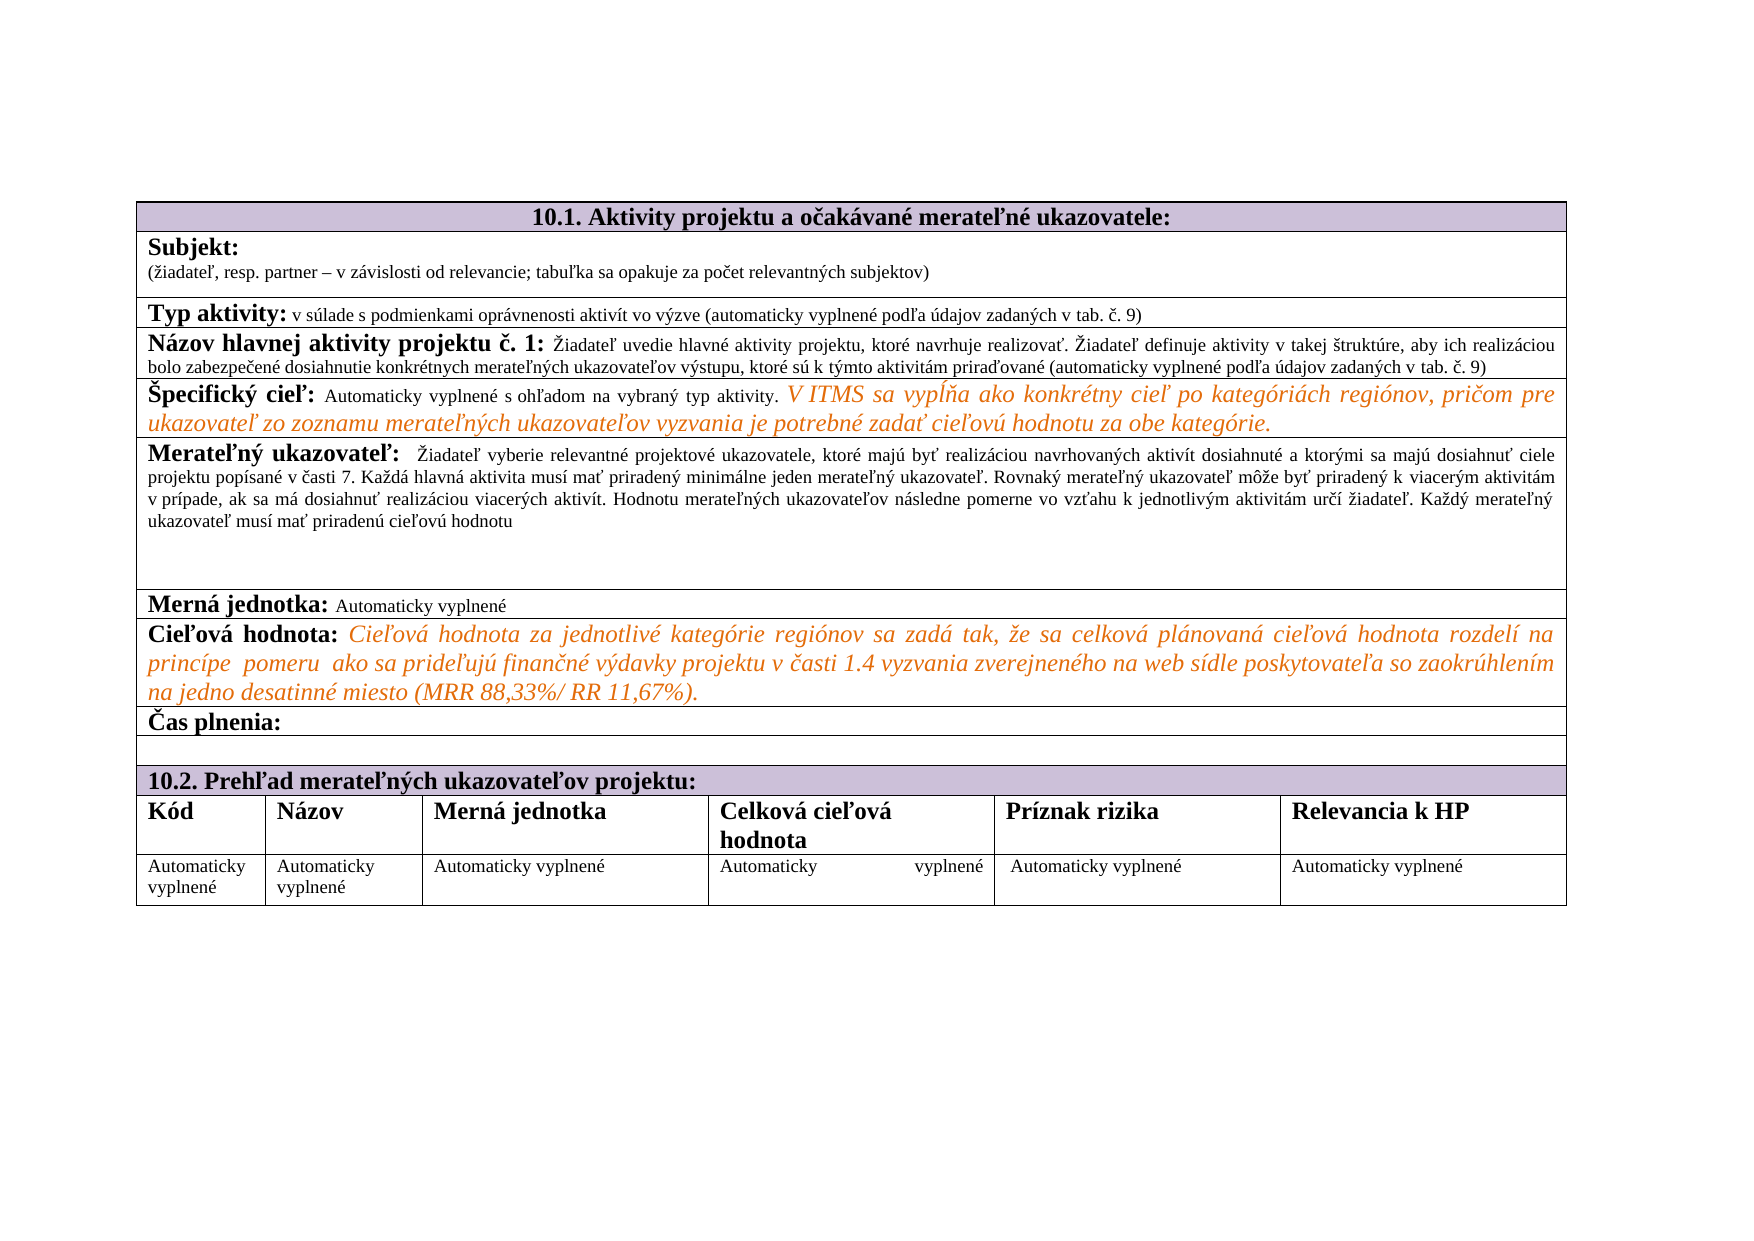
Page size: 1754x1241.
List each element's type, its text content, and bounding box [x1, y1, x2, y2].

table_cell Špecifický cieľ: Automaticky vyplnené s ohľadom na vybraný typ aktivity. V ITMS sa vypĺňa ako konkrétny cieľ po kategóriách regiónov, pričom pre ukazovateľ zo zoznamu merateľných ukazovateľov vyzvania je potrebné zadať cieľovú hodnotu za obe kategórie. [137, 379, 1566, 437]
table_cell Automaticky vyplnené [1281, 855, 1566, 905]
table_cell Celková cieľová hodnota [709, 796, 994, 853]
table_cell Merateľný ukazovateľ: Žiadateľ vyberie relevantné projektové ukazovatele, ktoré majú byť realizáciou navrhovaných aktivít dosiahnuté a ktorými sa majú dosiahnuť ciele projektu popísané v časti 7. Každá hlavná aktivita musí mať priradený minimálne jeden merateľný ukazovateľ. Rovnaký merateľný ukazovateľ môže byť priradený k viacerým aktivitám v prípade, ak sa má dosiahnuť realizáciou viacerých aktivít. Hodnotu merateľných ukazovateľov následne pomerne vo vzťahu k jednotlivým aktivitám určí žiadateľ. Každý merateľný ukazovateľ musí mať priradenú cieľovú hodnotu [137, 438, 1566, 588]
table_cell Merná jednotka [423, 796, 708, 853]
table_header 10.1. Aktivity projektu a očakávané merateľné ukazovatele: [137, 203, 1566, 231]
table_cell Merná jednotka: Automaticky vyplnené [137, 590, 1566, 618]
table_cell Cieľová hodnota: Cieľová hodnota za jednotlivé kategórie regiónov sa zadá tak, že sa celková plánovaná cieľová hodnota rozdelí na princípe pomeru ako sa prideľujú finančné výdavky projektu v časti 1.4 vyzvania zverejneného na web sídle poskytovateľa so zaokrúhlením na jedno desatinné miesto (MRR 88,33%/ RR 11,67%). [137, 619, 1566, 706]
table_cell Názov hlavnej aktivity projektu č. 1: Žiadateľ uvedie hlavné aktivity projektu, ktoré navrhuje realizovať. Žiadateľ definuje aktivity v takej štruktúre, aby ich realizáciou bolo zabezpečené dosiahnutie konkrétnych merateľných ukazovateľov výstupu, ktoré sú k týmto aktivitám priraďované (automaticky vyplnené podľa údajov zadaných v tab. č. 9) [137, 328, 1566, 378]
table_cell Názov [266, 796, 422, 853]
table_cell Subjekt: (žiadateľ, resp. partner – v závislosti od relevancie; tabuľka sa opakuje za počet relevantných subjektov) [137, 232, 1566, 297]
table_cell Automaticky vyplnené [266, 855, 422, 905]
table_cell Typ aktivity: v súlade s podmienkami oprávnenosti aktivít vo výzve (automaticky vyplnené podľa údajov zadaných v tab. č. 9) [137, 298, 1566, 327]
table_cell Relevancia k HP [1281, 796, 1566, 853]
table_cell Čas plnenia: [137, 707, 1566, 735]
table_cell 10.2. Prehľad merateľných ukazovateľov projektu: [137, 766, 1566, 795]
table_cell Automaticky vyplnené [137, 855, 265, 905]
table_cell Automaticky vyplnené [995, 855, 1280, 905]
table_cell Automaticky vyplnené [423, 855, 708, 905]
table_cell [137, 736, 1566, 765]
table_cell Automaticky vyplnené [709, 855, 994, 905]
table_cell Kód [137, 796, 265, 853]
table_cell Príznak rizika [995, 796, 1280, 853]
